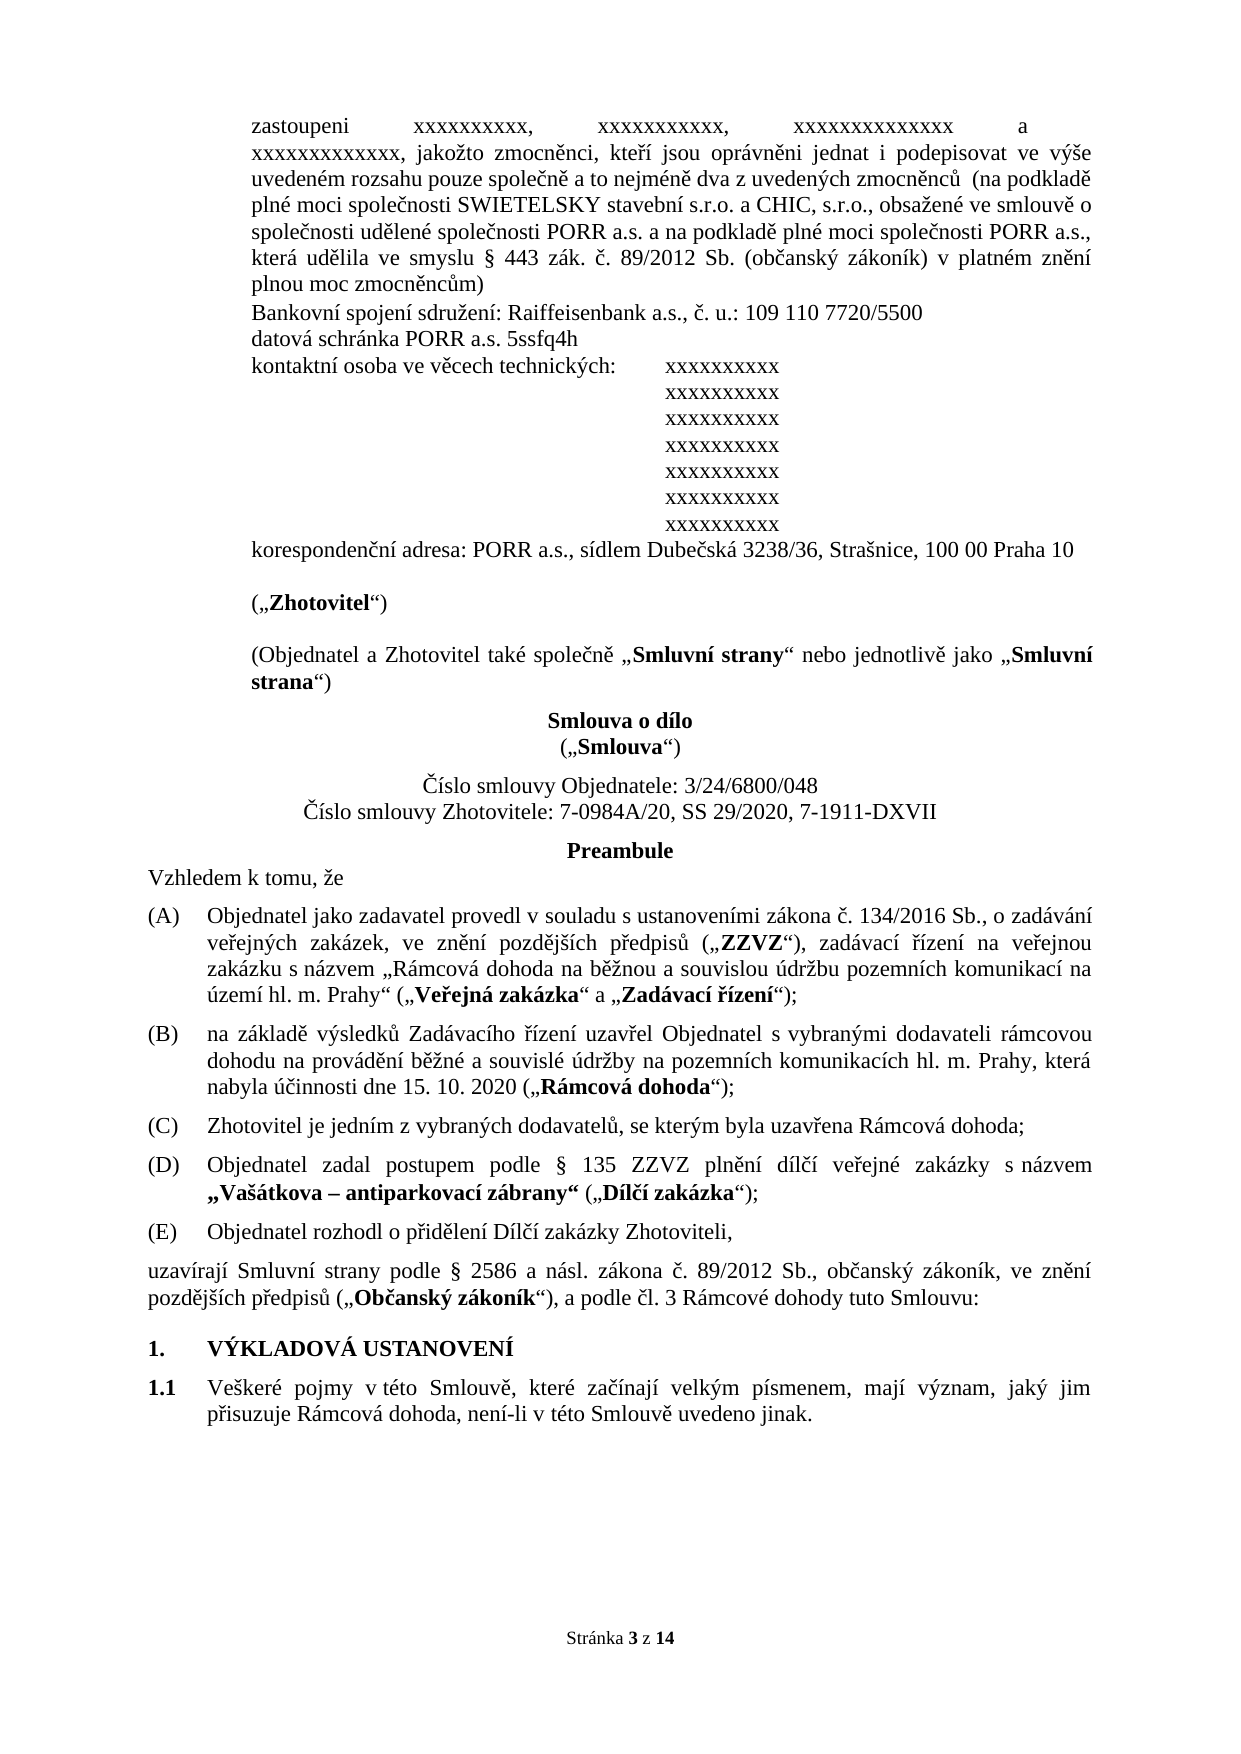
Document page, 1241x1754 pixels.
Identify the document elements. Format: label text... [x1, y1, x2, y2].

text zastoupeni xxxxxxxxxx, xxxxxxxxxxx, xxxxxxxxxxxxxx a xxxxxxxxxxxxx, jakožto zmocněnci, kteří jsou oprávněni jednat i podepisovat ve výše uvedeném rozsahu pouze společně a to nejméně dva z uvedených zmocněnců (na podkladě plné moci společnosti SWIETELSKY stavební s.r.o. a CHIC, s.r.o., obsažené ve smlouvě o společnosti udělené společnosti PORR a.s. a na podkladě plné moci společnosti PORR a.s., která udělila ve smyslu § 443 zák. č. 89/2012 Sb. (občanský zákoník) v platném znění plnou moc zmocněncům) [251, 112, 1092, 297]
text („Zhotovitel“) [251, 589, 1092, 615]
text xxxxxxxxxx [251, 431, 1092, 457]
text xxxxxxxxxx [251, 483, 1092, 510]
text xxxxxxxxxx [251, 404, 1092, 431]
text uzavírají Smluvní strany podle § 2586 a násl. zákona č. 89/2012 Sb., občanský zákoník, ve znění pozdějších předpisů („Občanský zákoník“), a podle čl. 3 Rámcové dohody tuto Smlouvu: [148, 1257, 1092, 1310]
text Číslo smlouvy Zhotovitele: 7-0984A/20, SS 29/2020, 7-1911-DXVII [148, 798, 1092, 825]
text Smlouva o dílo [148, 707, 1092, 733]
text Bankovní spojení sdružení: Raiffeisenbank a.s., č. u.: 109 110 7720/5500 [251, 299, 1092, 325]
text xxxxxxxxxx [251, 510, 1092, 536]
text na základě výsledků Zadávacího řízení uzavřel Objednatel s vybranými dodavateli rámcovou dohodu na provádění běžné a souvislé údržby na pozemních komunikacích hl. m. Prahy, která nabyla účinnosti dne 15. 10. 2020 („Rámcová dohoda“); [148, 1020, 1092, 1099]
text xxxxxxxxxx [251, 457, 1092, 483]
text Objednatel jako zadavatel provedl v souladu s ustanoveními zákona č. 134/2016 Sb., o zadávání veřejných zakázek, ve znění pozdějších předpisů („ZZVZ“), zadávací řízení na veřejnou zakázku s názvem „Rámcová dohoda na běžnou a souvislou údržbu pozemních komunikací na území hl. m. Prahy“ („Veřejná zakázka“ a „Zadávací řízení“); [148, 902, 1092, 1008]
text (Objednatel a Zhotovitel také společně „Smluvní strany“ nebo jednotlivě jako „Smluvní strana“) [251, 642, 1092, 694]
text xxxxxxxxxx [251, 378, 1092, 404]
text datová schránka PORR a.s. 5ssfq4h [251, 325, 1092, 352]
text Zhotovitel je jedním z vybraných dodavatelů, se kterým byla uzavřena Rámcová dohoda; [148, 1112, 1092, 1138]
text Objednatel zadal postupem podle § 135 ZZVZ plnění dílčí veřejné zakázky s názvem „Vašátkova – antiparkovací zábrany“ („Dílčí zakázka“); [148, 1151, 1092, 1206]
text Vzhledem k tomu, že [148, 863, 1092, 890]
subtitle VÝKLADOVÁ USTANOVENÍ [148, 1335, 1092, 1361]
text Objednatel rozhodl o přidělení Dílčí zakázky Zhotoviteli, [148, 1218, 1092, 1245]
text Preambule [148, 837, 1092, 863]
text korespondenční adresa: PORR a.s., sídlem Dubečská 3238/36, Strašnice, 100 00 Praha 10 [251, 536, 1092, 562]
text Číslo smlouvy Objednatele: 3/24/6800/048 [148, 772, 1092, 798]
text („Smlouva“) [148, 733, 1092, 759]
text Veškeré pojmy v této Smlouvě, které začínají velkým písmenem, mají význam, jaký jim přisuzuje Rámcová dohoda, není-li v této Smlouvě uvedeno jinak. [148, 1374, 1092, 1426]
text kontaktní osoba ve věcech technických: xxxxxxxxxx [251, 352, 1092, 378]
